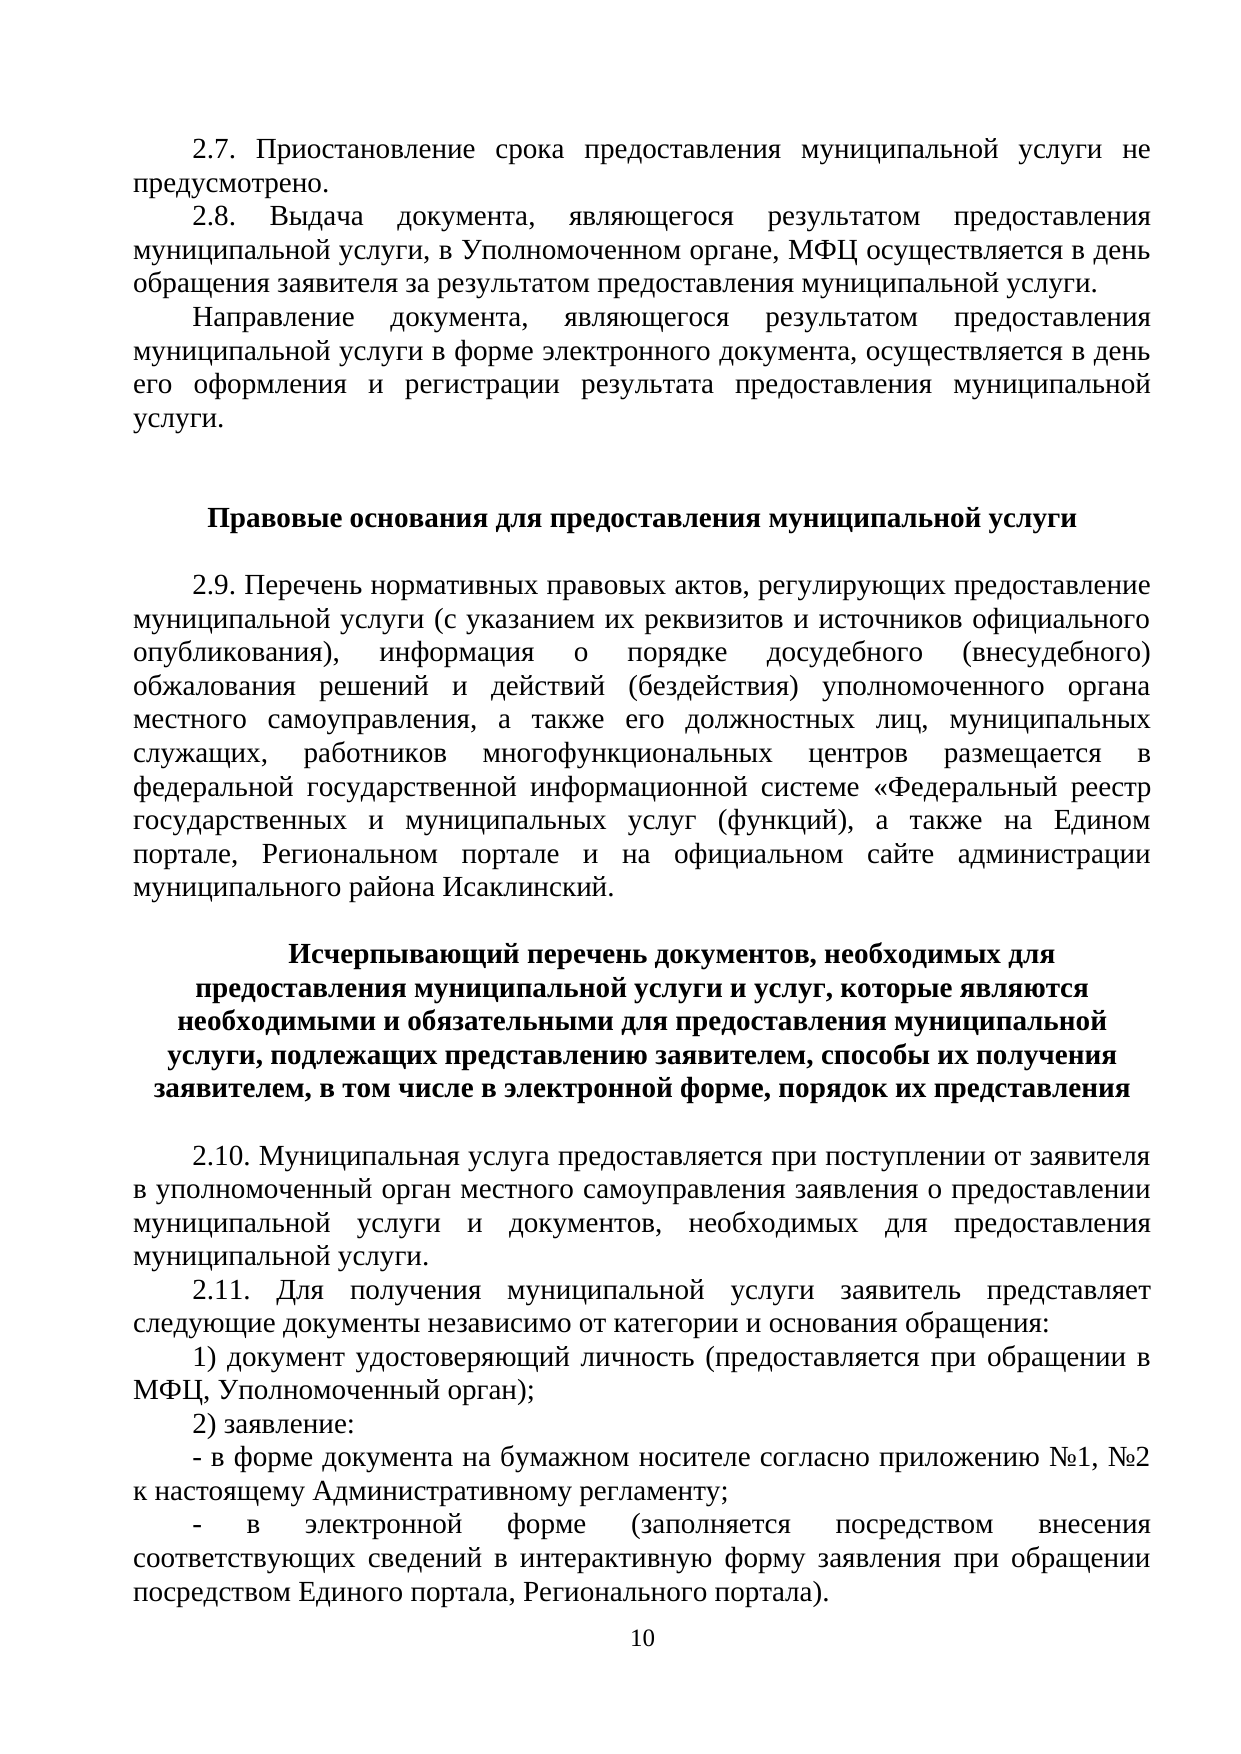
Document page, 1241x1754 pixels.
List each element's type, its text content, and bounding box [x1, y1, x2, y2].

text Правовые основания для предоставления муниципальной услуги [133, 500, 1152, 534]
text Исчерпывающий перечень документов, необходимых для предоставления муниципальной услуги и услуг, которые являются необходимыми и обязательными для предоставления муниципальной услуги, подлежащих представлению заявителем, способы их получения заявителем, в том числе в электронной форме, порядок их представления [133, 936, 1152, 1104]
text - в электронной форме (заполняется посредством внесения соответствующих сведений в интерактивную форму заявления при обращении посредством Единого портала, Регионального портала). [133, 1507, 1152, 1607]
text 2.8. Выдача документа, являющегося результатом предоставления муниципальной услуги, в Уполномоченном органе, МФЦ осуществляется в день обращения заявителя за результатом предоставления муниципальной услуги. [133, 198, 1152, 299]
text 2.9. Перечень нормативных правовых актов, регулирующих предоставление муниципальной услуги (с указанием их реквизитов и источников официального опубликования), информация о порядке досудебного (внесудебного) обжалования решений и действий (бездействия) уполномоченного органа местного самоуправления, а также его должностных лиц, муниципальных служащих, работников многофункциональных центров размещается в федеральной государственной информационной системе «Федеральный реестр государственных и муниципальных услуг (функций), а также на Едином портале, Региональном портале и на официальном сайте администрации муниципального района Исаклинский. [133, 567, 1152, 903]
text Направление документа, являющегося результатом предоставления муниципальной услуги в форме электронного документа, осуществляется в день его оформления и регистрации результата предоставления муниципальной услуги. [133, 299, 1152, 433]
text 2.10. Муниципальная услуга предоставляется при поступлении от заявителя в уполномоченный орган местного самоуправления заявления о предоставлении муниципальной услуги и документов, необходимых для предоставления муниципальной услуги. [133, 1138, 1152, 1272]
text - в форме документа на бумажном носителе согласно приложению №1, №2 к настоящему Административному регламенту; [133, 1439, 1152, 1507]
text 2.11. Для получения муниципальной услуги заявитель представляет следующие документы независимо от категории и основания обращения: [133, 1272, 1152, 1339]
text 2.7. Приостановление срока предоставления муниципальной услуги не предусмотрено. [133, 131, 1152, 198]
text 2) заявление: [133, 1406, 1152, 1439]
text 1) документ удостоверяющий личность (предоставляется при обращении в МФЦ, Уполномоченный орган); [133, 1339, 1152, 1406]
